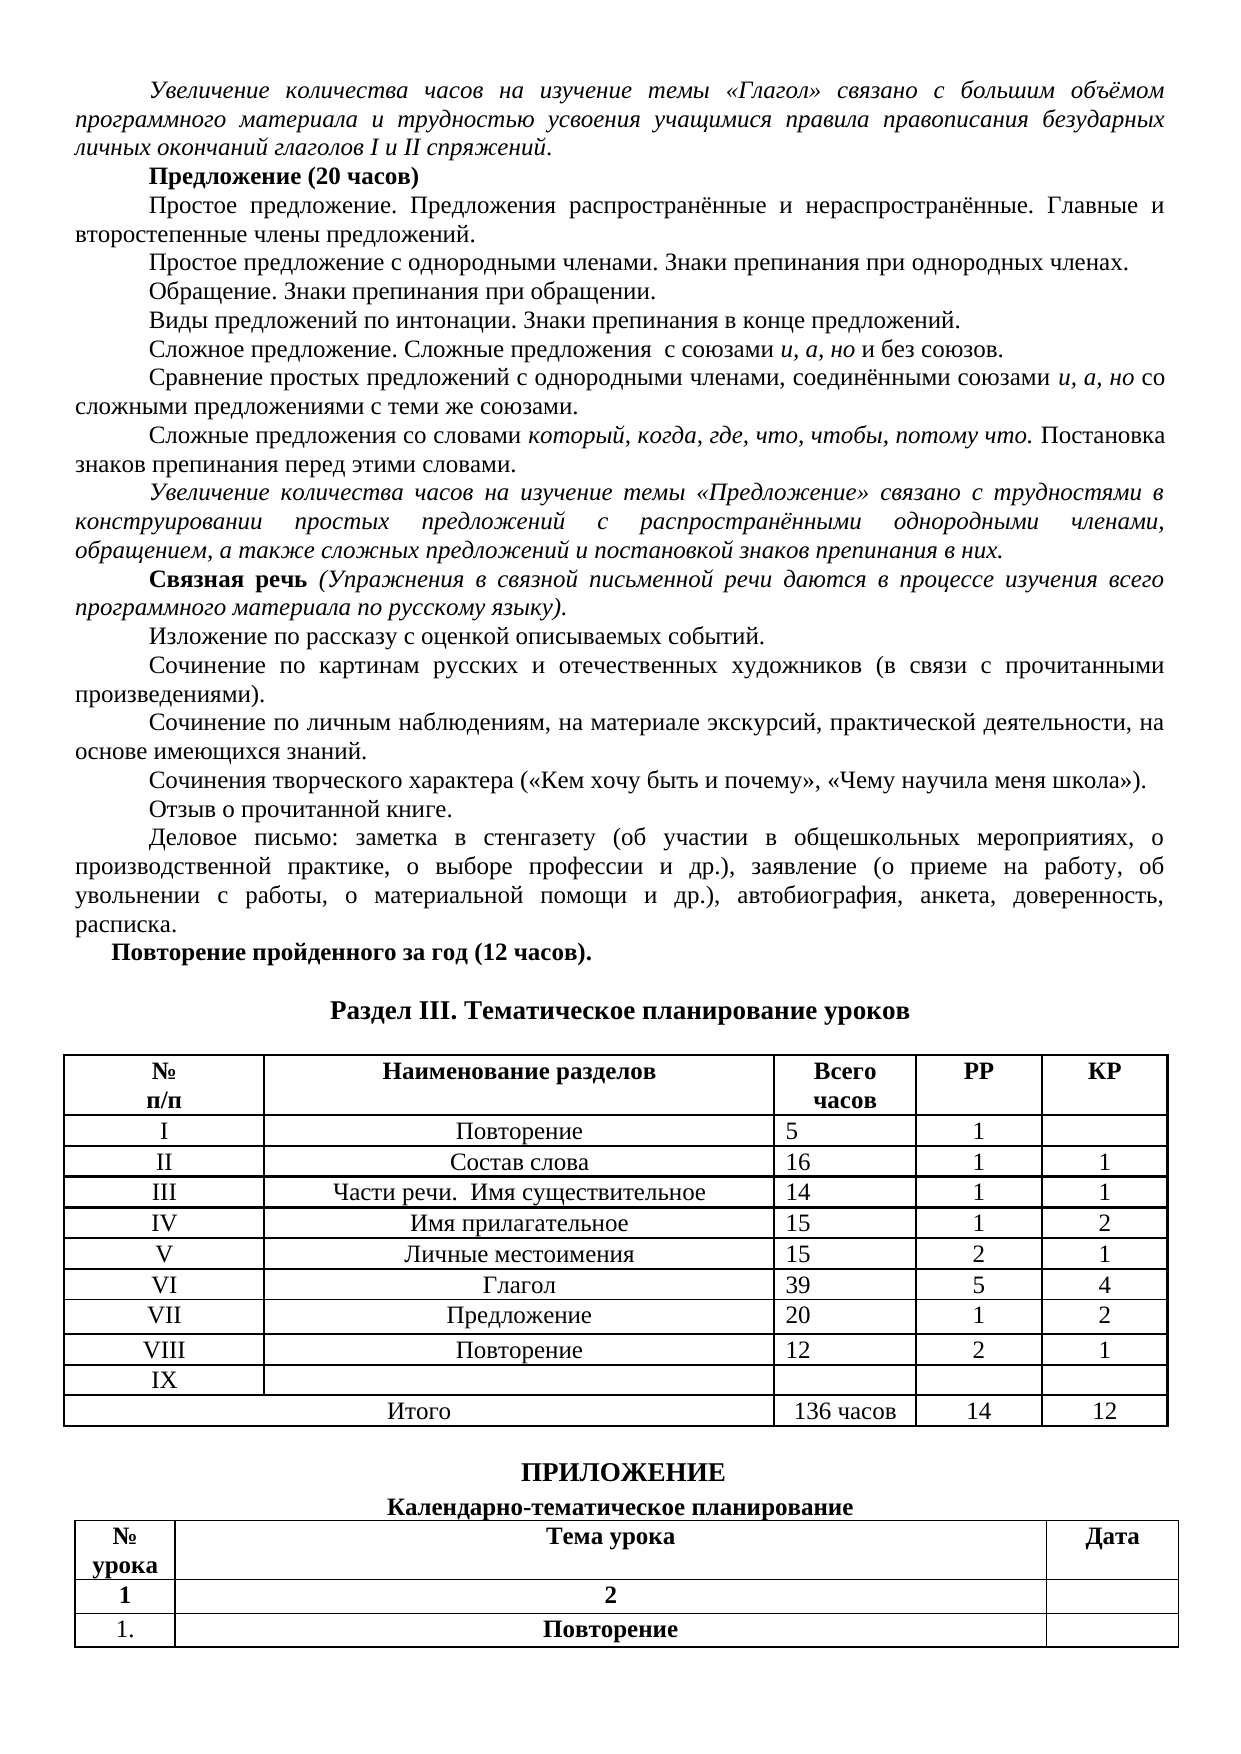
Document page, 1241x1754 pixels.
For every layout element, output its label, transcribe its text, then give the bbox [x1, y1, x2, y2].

text Простое предложение. Предложения распространённые и нераспространённые. Главные и второстепенные члены предложений. [75, 190, 1165, 247]
table_cell 2 [1043, 1300, 1166, 1333]
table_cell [176, 1614, 1046, 1646]
text Сравнение простых предложений с однородными членами, соединёнными союзами и, а, но со сложными предложениями с теми же союзами. [75, 362, 1165, 420]
table_cell III [65, 1178, 263, 1206]
table_cell 15 [775, 1209, 915, 1237]
text Отзыв о прочитанной книге. [75, 794, 1165, 822]
table_cell VII [65, 1300, 263, 1333]
table_cell [1043, 1116, 1166, 1144]
table_cell Имя прилагательное [265, 1209, 773, 1237]
table_cell [265, 1366, 773, 1394]
text Сочинение по картинам русских и отечественных художников (в связи с прочитанными произведениями). [75, 650, 1165, 707]
text Увеличение количества часов на изучение темы «Предложение» связано с трудностями в конструировании простых предложений с распространёнными однородными членами, обращением, а также сложных предложений и постановкой знаков препинания в них. [75, 477, 1165, 564]
table_cell 12 [775, 1335, 915, 1363]
table_cell Итого [65, 1396, 773, 1425]
table_cell 1 [1043, 1147, 1166, 1175]
table_cell 1 [1043, 1239, 1166, 1268]
table_cell 1 [917, 1147, 1041, 1175]
table_cell Повторение [265, 1335, 773, 1363]
table_cell [775, 1366, 915, 1394]
table_cell Глагол [265, 1270, 773, 1299]
table_cell 14 [917, 1396, 1041, 1425]
table_cell 1 [1043, 1178, 1166, 1206]
table_cell 4 [1043, 1270, 1166, 1299]
table_cell 1. [76, 1614, 174, 1646]
table_cell 1 [917, 1300, 1041, 1333]
table_cell 2 [917, 1239, 1041, 1268]
table_header Наименование разделов [265, 1056, 773, 1114]
table_cell 1 [917, 1209, 1041, 1237]
table_cell 5 [917, 1270, 1041, 1299]
table_cell Части речи. Имя существительное [265, 1178, 773, 1206]
table_cell I [65, 1116, 263, 1144]
text Простое предложение с однородными членами. Знаки препинания при однородных членах. [75, 247, 1165, 276]
table_header № урока [76, 1521, 174, 1579]
text Сочинения творческого характера («Кем хочу быть и почему», «Чему научила меня школа»). [75, 765, 1165, 794]
text Деловое письмо: заметка в стенгазету (об участии в общешкольных мероприятиях, о производственной практике, о выборе профессии и др.), заявление (о приеме на работу, об увольнении с работы, о материальной помощи и др.), автобиография, анкета, доверенность, расписка. [75, 822, 1165, 937]
text Связная речь (Упражнения в связной письменной речи даются в процессе изучения всего программного материала по русскому языку). [75, 564, 1165, 621]
table_cell 39 [775, 1270, 915, 1299]
table_cell 20 [775, 1300, 915, 1333]
table_cell 12 [1043, 1396, 1166, 1425]
table_cell [1043, 1366, 1166, 1394]
table_cell 5 [775, 1116, 915, 1144]
text ПРИЛОЖЕНИЕ [75, 1456, 1165, 1487]
table_header Всего часов [775, 1056, 915, 1114]
table_cell II [65, 1147, 263, 1175]
table_cell 16 [775, 1147, 915, 1175]
table_cell 136 часов [775, 1396, 915, 1425]
table_cell V [65, 1239, 263, 1268]
text Сочинение по личным наблюдениям, на материале экскурсий, практической деятельности, на основе имеющихся знаний. [75, 707, 1165, 765]
text Повторение пройденного за год (12 часов). [75, 937, 1165, 966]
table_cell [1047, 1614, 1178, 1646]
text Обращение. Знаки препинания при обращении. [75, 276, 1165, 305]
table_cell 2 [917, 1335, 1041, 1363]
text Календарно-тематическое планирование [75, 1492, 1165, 1520]
text Изложение по рассказу с оценкой описываемых событий. [75, 621, 1165, 650]
table_header № п/п [65, 1056, 263, 1114]
table_cell 2 [1043, 1209, 1166, 1237]
table_cell [917, 1366, 1041, 1394]
text Виды предложений по интонации. Знаки препинания в конце предложений. [75, 305, 1165, 334]
table_cell 1 [917, 1116, 1041, 1144]
text Сложные предложения со словами который, когда, где, что, чтобы, потому что. Постановка знаков препинания перед этими словами. [75, 420, 1165, 477]
text Предложение (20 часов) [75, 161, 1165, 190]
text Увеличение количества часов на изучение темы «Глагол» связано с большим объёмом программного материала и трудностью усвоения учащимися правила правописания безударных личных окончаний глаголов I и II спряжений. [75, 75, 1165, 161]
table_header Дата [1047, 1521, 1178, 1579]
table_cell VIII [65, 1335, 263, 1363]
table_header Тема урока [176, 1521, 1046, 1579]
table_cell Повторение [265, 1116, 773, 1144]
table_cell IX [65, 1366, 263, 1394]
table_cell 14 [775, 1178, 915, 1206]
table_cell 2 [176, 1580, 1046, 1613]
table_cell 1 [917, 1178, 1041, 1206]
table_cell IV [65, 1209, 263, 1237]
table_header КР [1043, 1056, 1166, 1114]
table_cell Личные местоимения [265, 1239, 773, 1268]
table_cell [1047, 1580, 1178, 1613]
text Сложное предложение. Сложные предложения с союзами и, а, но и без союзов. [75, 334, 1165, 362]
table_cell 1 [76, 1580, 174, 1613]
text Раздел III. Тематическое планирование уроков [75, 994, 1165, 1025]
table_cell Предложение [265, 1300, 773, 1333]
table_header РР [917, 1056, 1041, 1114]
table_cell Состав слова [265, 1147, 773, 1175]
table_cell VI [65, 1270, 263, 1299]
table_cell 15 [775, 1239, 915, 1268]
table_cell 1 [1043, 1335, 1166, 1363]
